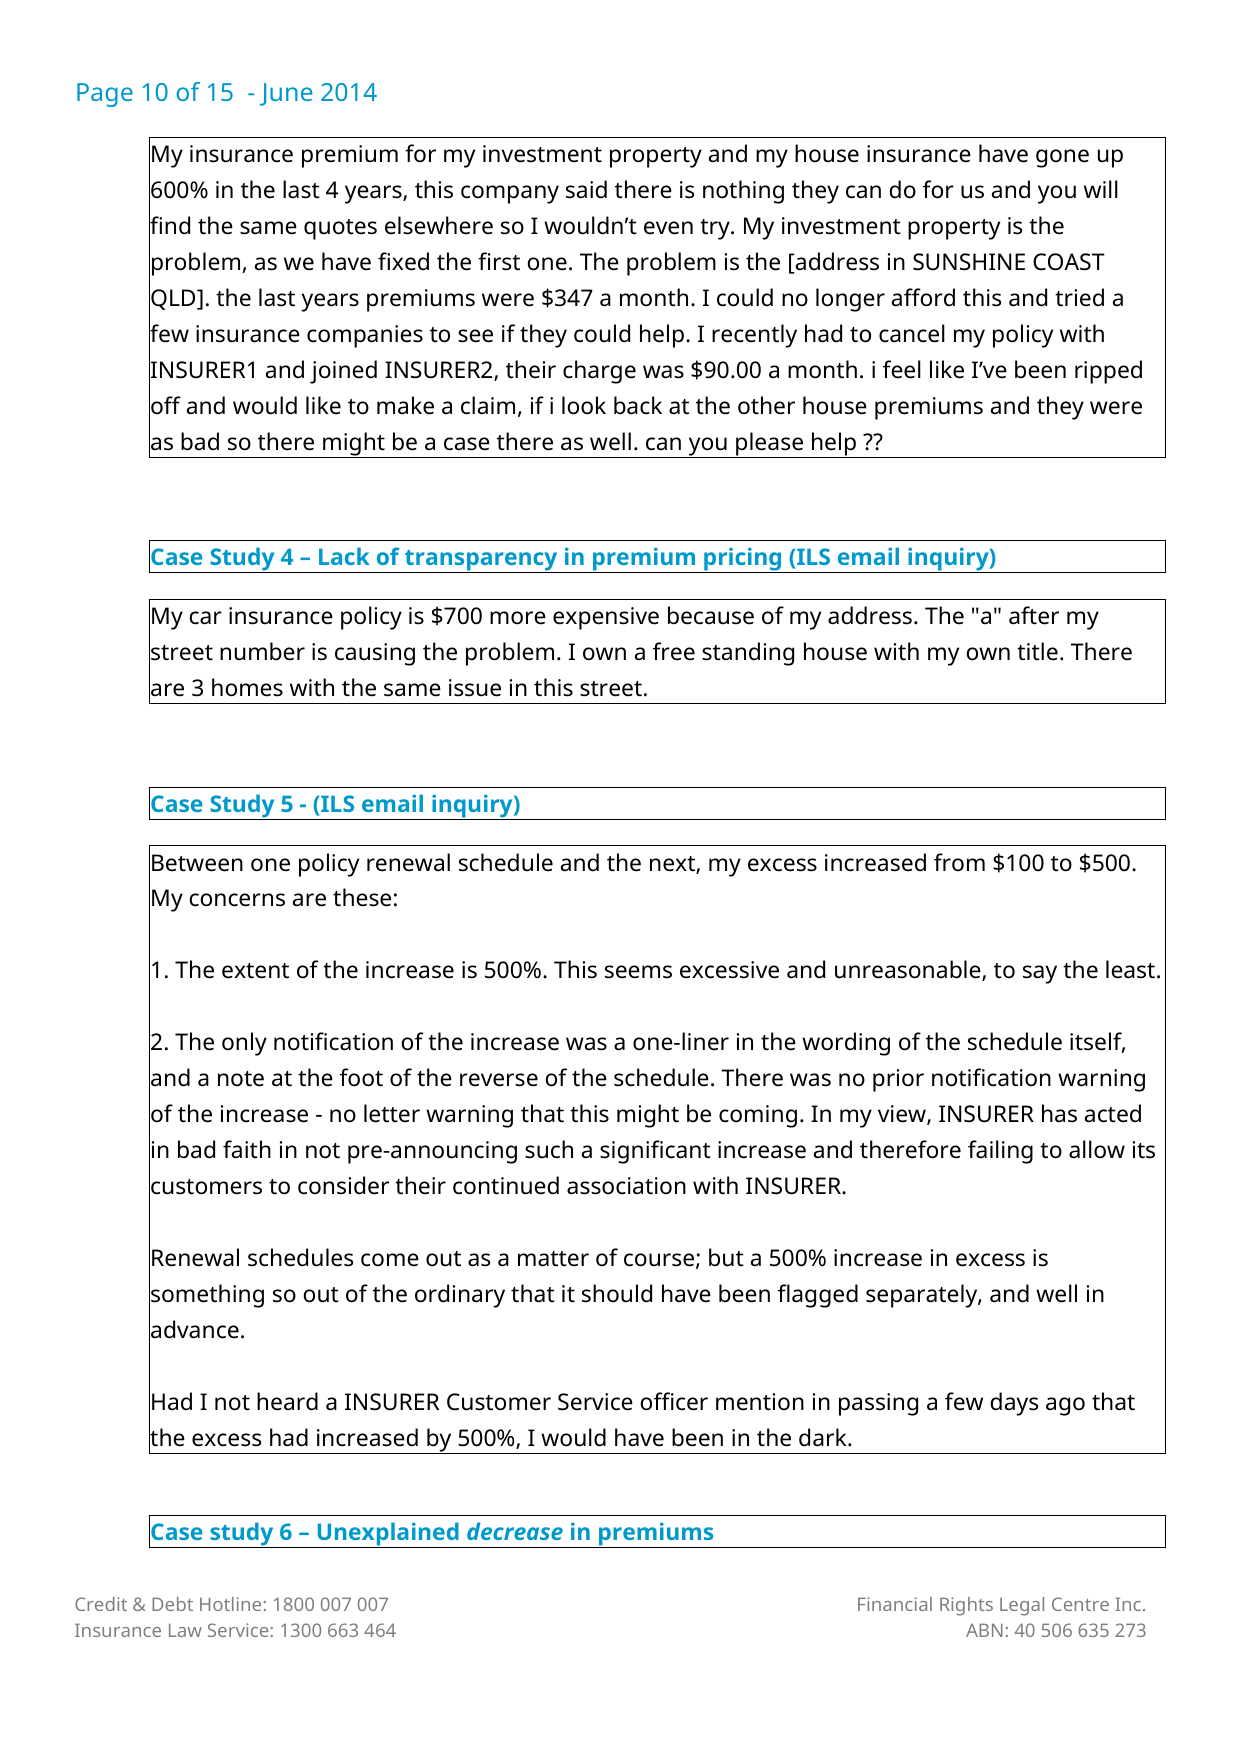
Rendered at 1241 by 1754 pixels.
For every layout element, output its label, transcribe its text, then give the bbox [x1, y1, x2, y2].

text My insurance premium for my investment property and my house insurance have gone up 600% in the last 4 years, this company said there is nothing they can do for us and you will find the same quotes elsewhere so I wouldn’t even try. My investment property is the problem, as we have fixed the first one. The problem is the [address in SUNSHINE COAST QLD]. the last years premiums were $347 a month. I could no longer afford this and tried a few insurance companies to see if they could help. I recently had to cancel my policy with INSURER1 and joined INSURER2, their charge was $90.00 a month. i feel like I’ve been ripped off and would like to make a claim, if i look back at the other house premiums and they were as bad so there might be a case there as well. can you please help ?? [150, 138, 1165, 457]
text Between one policy renewal schedule and the next, my excess increased from $100 to $500. My concerns are these: 1. The extent of the increase is 500%. This seems excessive and unreasonable, to say the least. 2. The only notification of the increase was a one-liner in the wording of the schedule itself, and a note at the foot of the reverse of the schedule. There was no prior notification warning of the increase - no letter warning that this might be coming. In my view, INSURER has acted in bad faith in not pre-announcing such a significant increase and therefore failing to allow its customers to consider their continued association with INSURER. Renewal schedules come out as a matter of course; but a 500% increase in excess is something so out of the ordinary that it should have been flagged separately, and well in advance. Had I not heard a INSURER Customer Service officer mention in passing a few days ago that the excess had increased by 500%, I would have been in the dark. [150, 846, 1165, 1453]
text Case study 6 – Unexplained decrease in premiums [150, 1516, 1165, 1547]
text Case Study 4 – Lack of transparency in premium pricing (ILS email inquiry) [150, 541, 1165, 572]
text Case Study 5 - (ILS email inquiry) [150, 788, 1165, 819]
text My car insurance policy is $700 more expensive because of my address. The "a" after my street number is causing the problem. I own a free standing house with my own title. There are 3 homes with the same issue in this street. [150, 600, 1165, 703]
